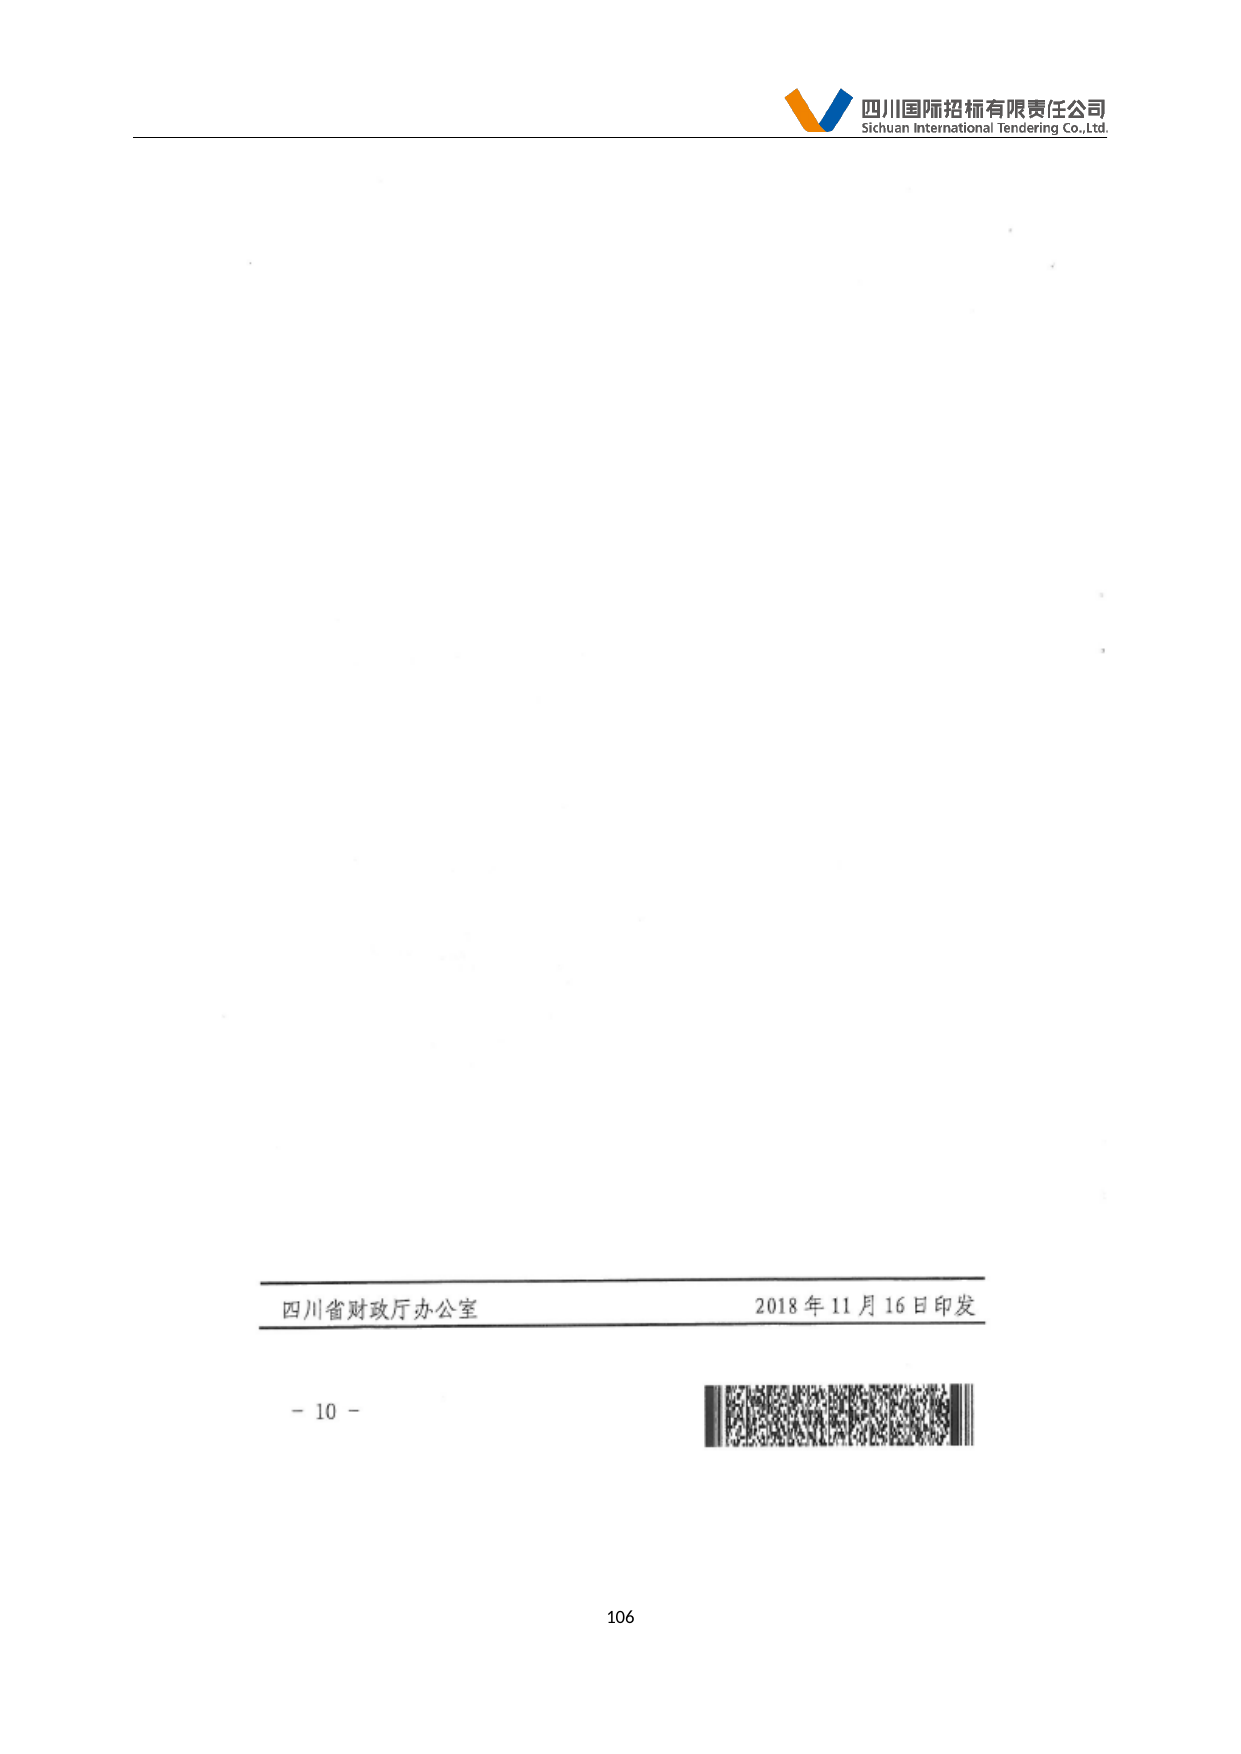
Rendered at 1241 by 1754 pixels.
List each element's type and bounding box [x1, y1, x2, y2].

picture [784, 88, 1108, 135]
picture [132, 166, 1108, 1511]
